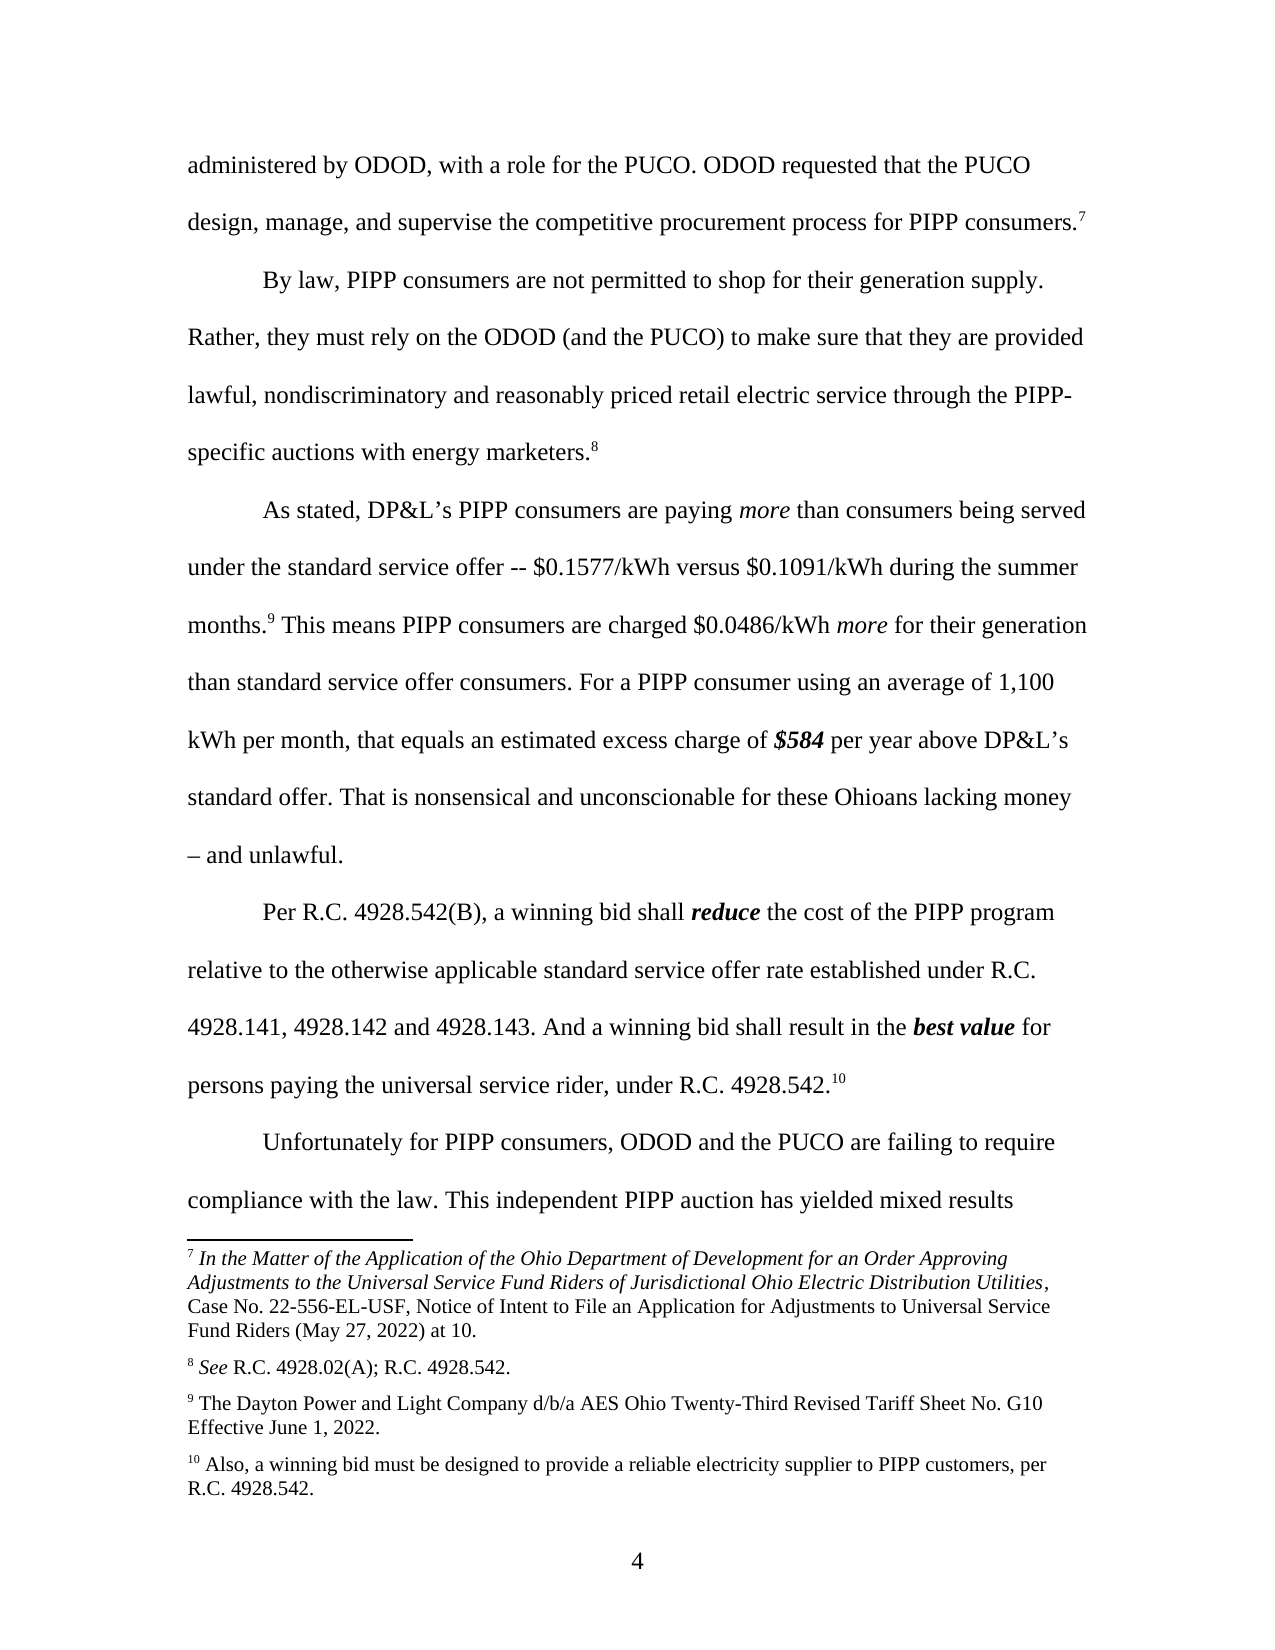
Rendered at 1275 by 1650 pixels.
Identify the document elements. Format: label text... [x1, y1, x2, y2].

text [187, 150, 1087, 236]
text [187, 1127, 1087, 1214]
text As stated, DP&L’s PIPP consumers are paying more than consumers being served under the standard service offer -- $0.1577/kWh versus $0.1091/kWh during the summer months. This means PIPP consumers are charged $0.0486/kWh more for their generation than standard service offer consumers. For a PIPP consumer using an average of 1,100 kWh per month, that equals an estimated excess charge of $584 per year above DP&L’s standard offer. That is nonsensical and unconscionable for these Ohioans lacking money – and unlawful. [187, 495, 1087, 869]
text By law, PIPP consumers are not permitted to shop for their generation supply. Rather, they must rely on the ODOD (and the PUCO) to make sure that they are provided lawful, nondiscriminatory and reasonably priced retail electric service through the PIPP-specific auctions with energy marketers. [187, 265, 1087, 466]
text Per R.C. 4928.542(B), a winning bid shall reduce the cost of the PIPP program relative to the otherwise applicable standard service offer rate established under R.C. 4928.141, 4928.142 and 4928.143. And a winning bid shall result in the best value for persons paying the universal service rider, under R.C. 4928.542. [187, 897, 1087, 1099]
